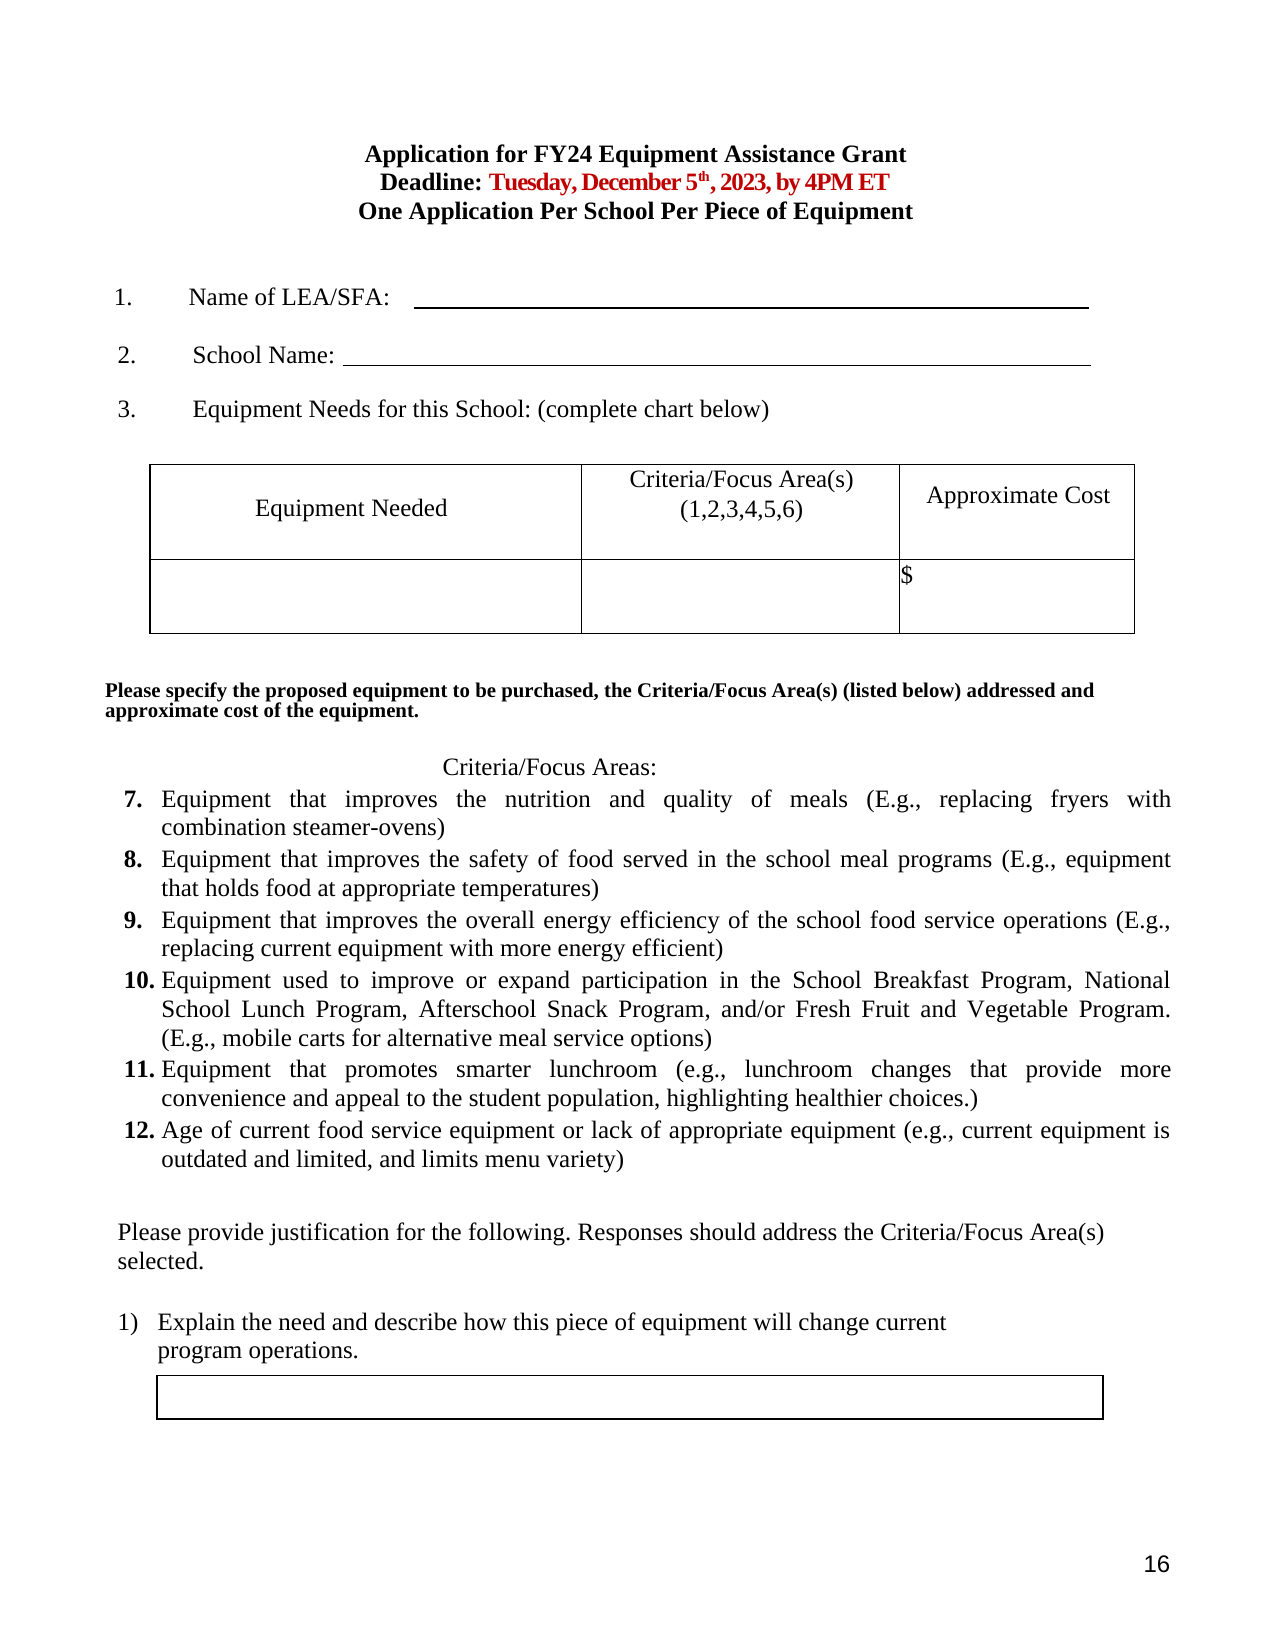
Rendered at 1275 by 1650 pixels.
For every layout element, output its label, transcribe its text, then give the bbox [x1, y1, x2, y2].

list Equipment that promotes smarter lunchroom (e.g., lunchroom changes that provide more convenience and appeal to the student population, highlighting healthier choices.) [124, 1054, 1172, 1112]
list Equipment used to improve or expand participation in the School Breakfast Program, National School Lunch Program, Afterschool Snack Program, and/or Fresh Fruit and Vegetable Program. (E.g., mobile carts for alternative meal service options) [124, 965, 1172, 1052]
text Criteria/Focus Areas: [442, 752, 1170, 781]
list Equipment that improves the safety of food served in the school meal programs (E.g., equipment that holds food at appropriate temperatures) [124, 844, 1172, 902]
list Equipment that improves the overall energy efficiency of the school food service operations (E.g., replacing current equipment with more energy efficient) [124, 905, 1172, 962]
text Please provide justification for the following. Responses should address the Criteria/Focus Area(s) selected. [117, 1217, 1172, 1275]
text Please specify the proposed equipment to be purchased, the Criteria/Focus Area(s) (listed below) addressed and approximate cost of the equipment. [105, 680, 1170, 722]
text Deadline: Tuesday, December 5th, 2023, by 4PM ET [105, 167, 1166, 196]
list Equipment that improves the nutrition and quality of meals (E.g., replacing fryers with combination steamer-ovens) [124, 784, 1172, 841]
list Age of current food service equipment or lack of appropriate equipment (e.g., current equipment is outdated and limited, and limits menu variety) [124, 1115, 1172, 1173]
text 3. Equipment Needs for this School: (complete chart below) [117, 394, 1172, 422]
list Explain the need and describe how this piece of equipment will change current program operations. [117, 1307, 1004, 1364]
text Application for FY24 Equipment Assistance Grant [105, 139, 1166, 167]
text 2. School Name: [117, 340, 1172, 368]
text One Application Per School Per Piece of Equipment [105, 196, 1166, 225]
text 1. Name of LEA/SFA: [113, 282, 1036, 310]
